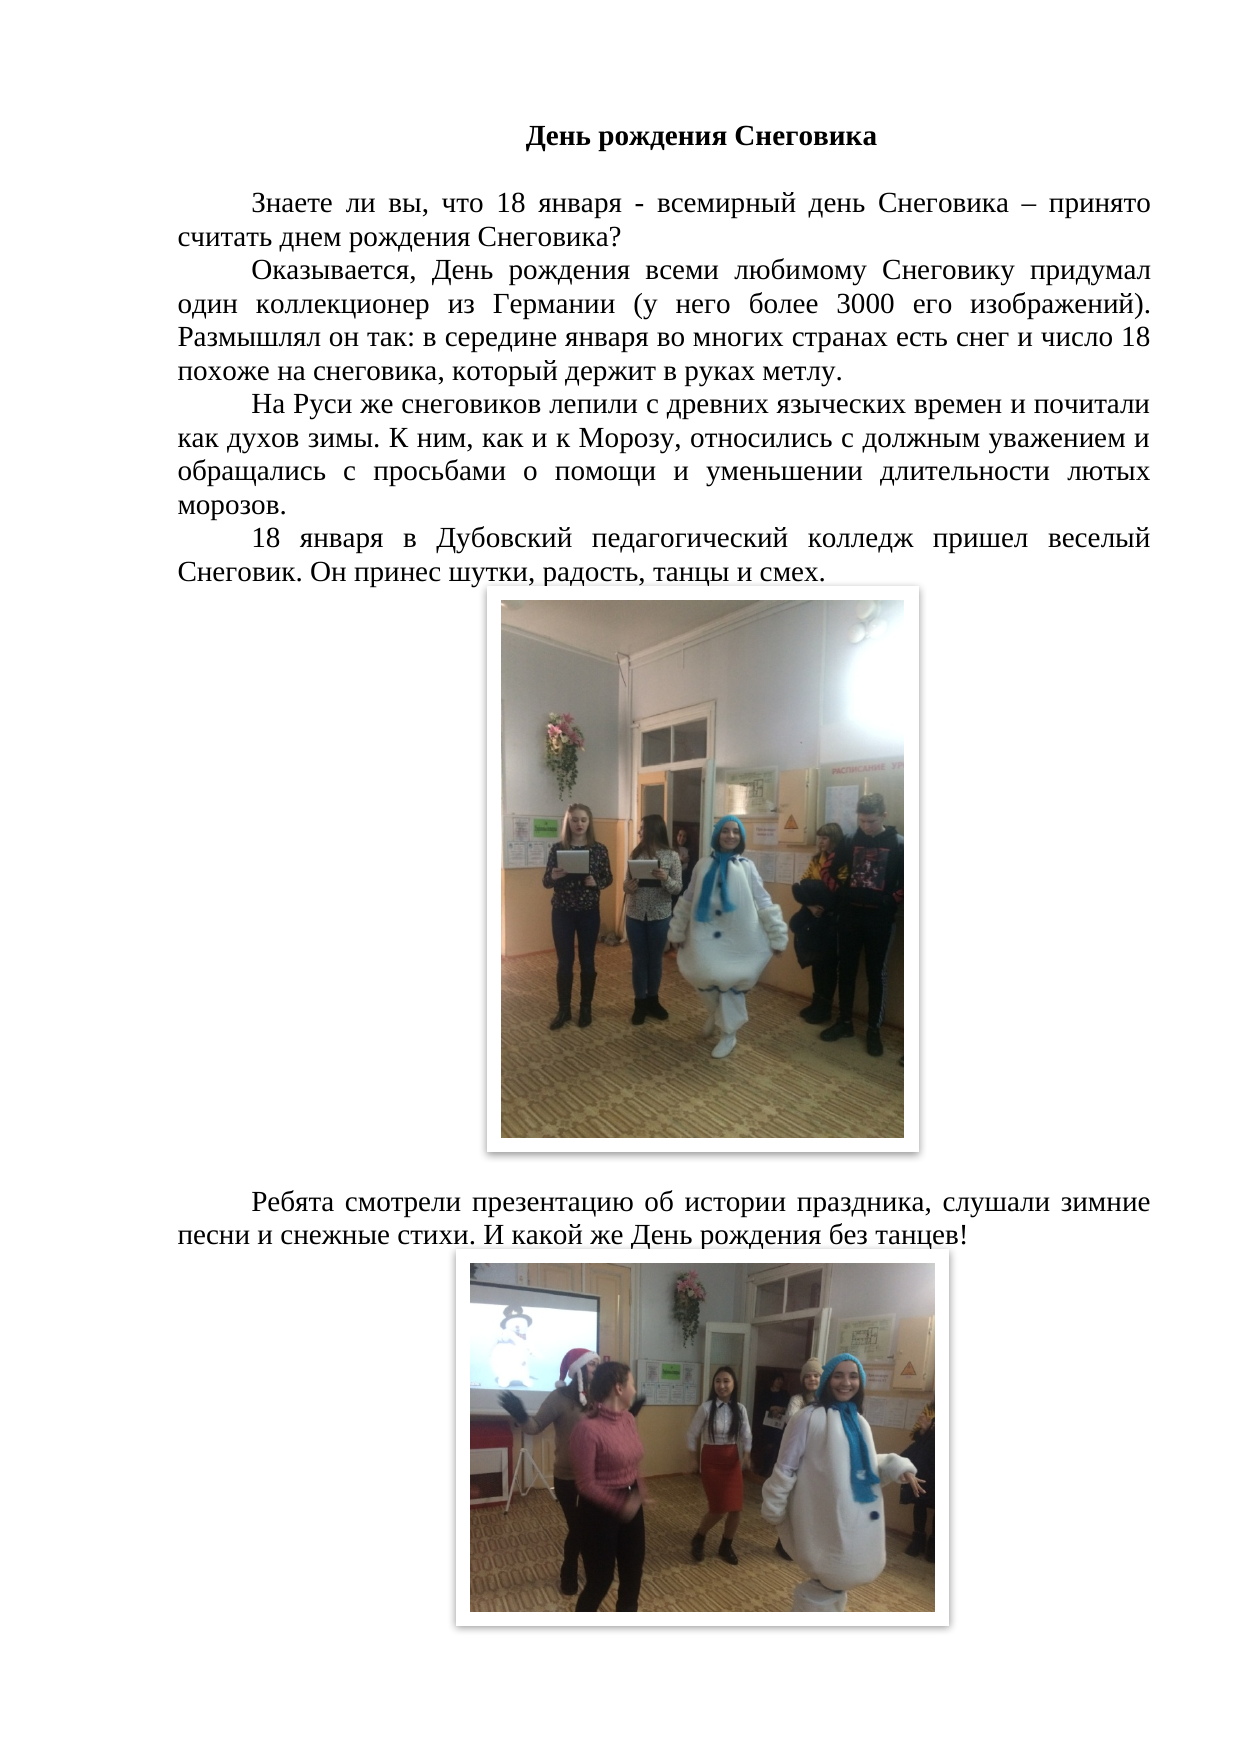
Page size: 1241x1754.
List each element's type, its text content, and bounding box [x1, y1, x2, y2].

text Знаете ли вы, что 18 января - всемирный день Снеговика – принято считать днем рождения Снеговика? [177, 185, 1152, 252]
picture [501, 600, 904, 1138]
text 18 января в Дубовский педагогический колледж пришел веселый Снеговик. Он принес шутки, радость, танцы и смех. [177, 521, 1152, 588]
text Оказывается, День рождения всеми любимому Снеговику придумал один коллекционер из Германии (у него более 3000 его изображений). Размышлял он так: в середине января во многих странах есть снег и число 18 похоже на снеговика, который держит в руках метлу. [177, 252, 1152, 386]
text Ребята смотрели презентацию об истории праздника, слушали зимние песни и снежные стихи. И какой же День рождения без танцев! [177, 1184, 1152, 1251]
text День рождения Снеговика [177, 118, 1152, 152]
text На Руси же снеговиков лепили с древних языческих времен и почитали как духов зимы. К ним, как и к Морозу, относились с должным уважением и обращались с просьбами о помощи и уменьшении длительности лютых морозов. [177, 386, 1152, 521]
picture [470, 1263, 935, 1612]
